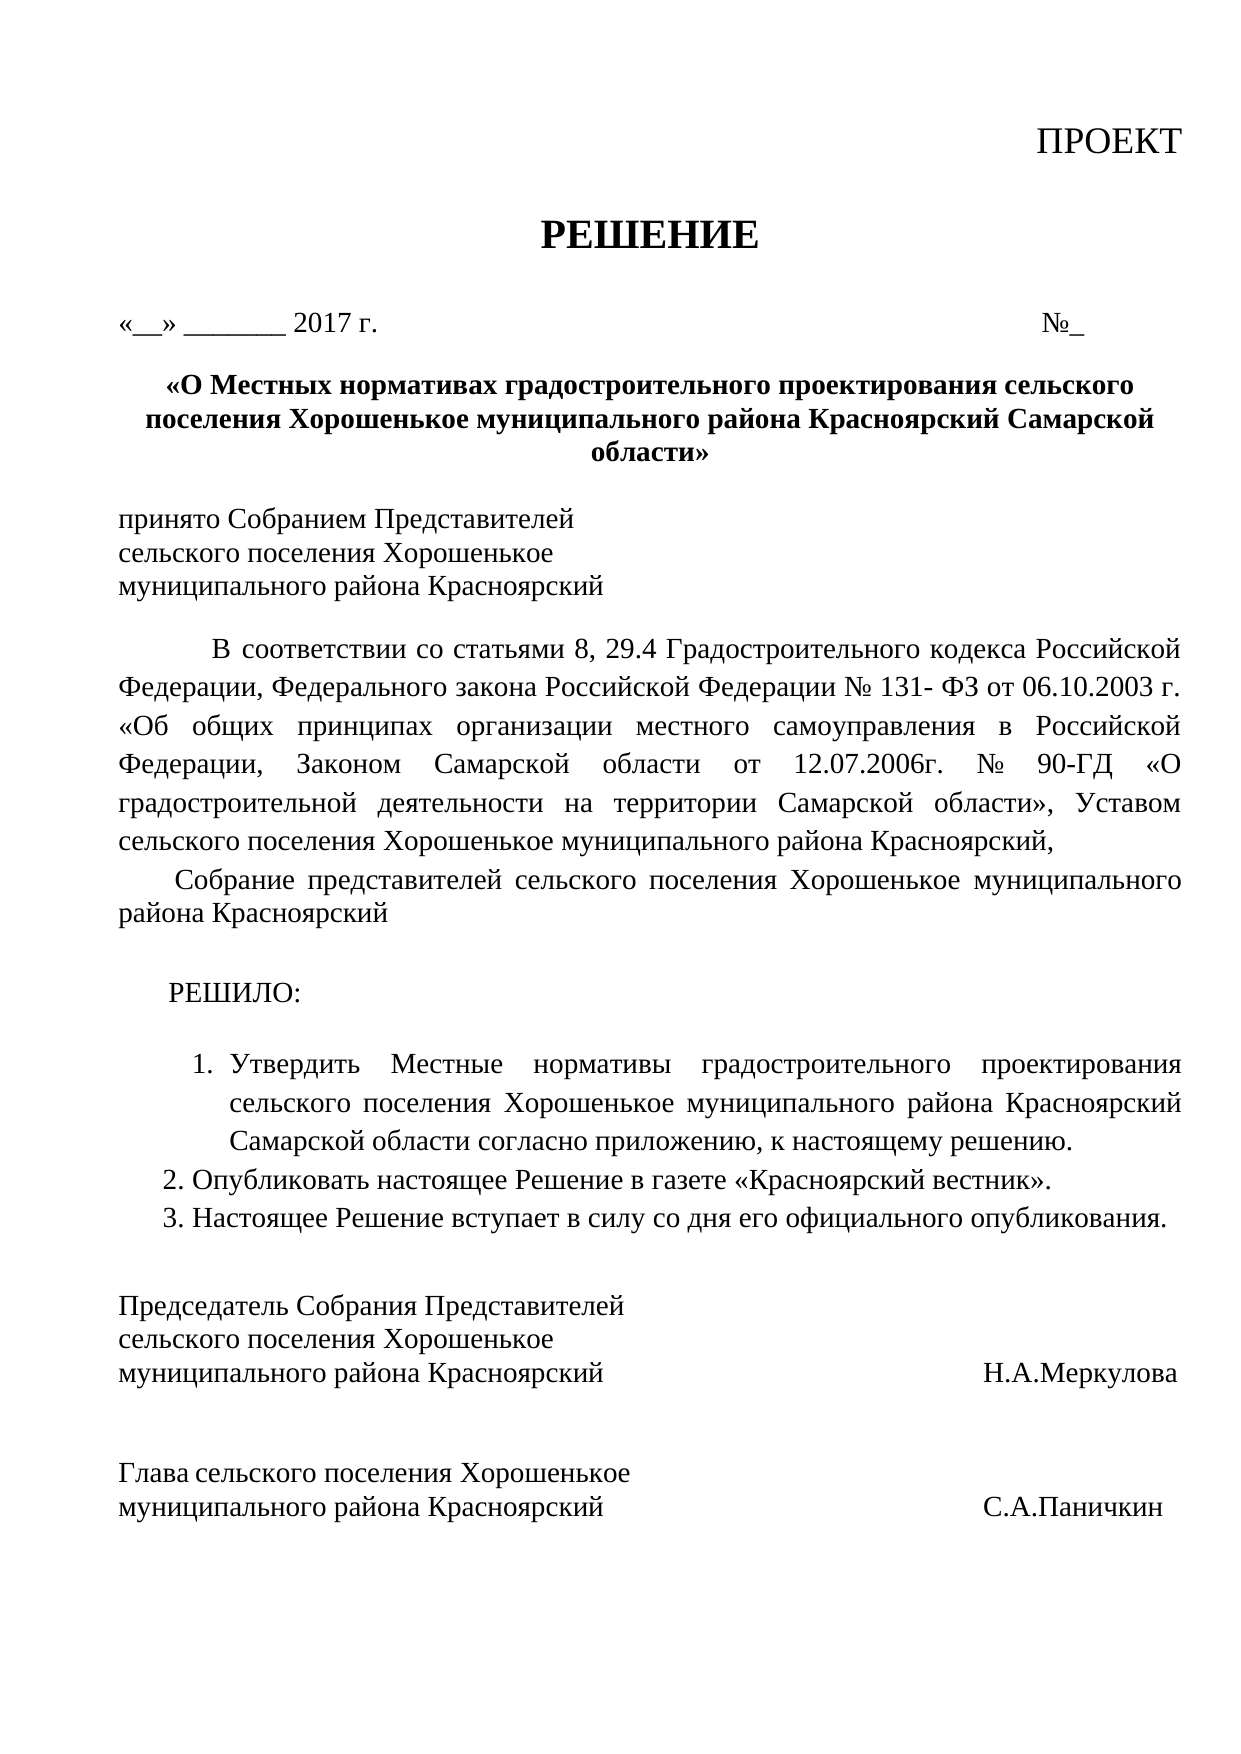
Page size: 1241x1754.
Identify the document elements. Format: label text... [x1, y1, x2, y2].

list Опубликовать настоящее Решение в газете «Красноярский вестник». [118, 1162, 1182, 1195]
list Настоящее Решение вступает в силу со дня его официального опубликования. [118, 1200, 1182, 1234]
text «О Местных нормативах градостроительного проектирования сельского поселения Хорошенькое муниципального района Красноярский Самарской области» [118, 367, 1182, 468]
text ПРОЕКТ [118, 118, 1182, 161]
text муниципального района Красноярский Н.А.Меркулова [118, 1355, 1182, 1388]
text РЕШИЛО: [118, 963, 1175, 1013]
text муниципального района Красноярский [118, 568, 1182, 602]
list Утвердить Местные нормативы градостроительного проектирования сельского поселения Хорошенькое муниципального района Красноярский Самарской области согласно приложению, к настоящему решению. [192, 1046, 1182, 1157]
text Председатель Собрания Представителей [118, 1288, 1182, 1321]
text принято Собранием Представителей [118, 501, 1182, 535]
text Глава сельского поселения Хорошенькое [118, 1456, 1182, 1489]
text РЕШЕНИЕ [118, 209, 1182, 257]
text «__» _______ 2017 г. №_ [118, 305, 1182, 338]
text В соответствии со статьями 8, 29.4 Градостроительного кодекса Российской Федерации, Федерального закона Российской Федерации № 131- ФЗ от 06.10.2003 г. «Об общих принципах организации местного самоуправления в Российской Федерации, Законом Самарской области от 12.07.2006г. № 90-ГД «О градостроительной деятельности на территории Самарской области», Уставом сельского поселения Хорошенькое муниципального района Красноярский, [118, 631, 1182, 857]
text сельского поселения Хорошенькое [118, 535, 1182, 568]
text Собрание представителей сельского поселения Хорошенькое муниципального района Красноярский [118, 862, 1182, 929]
text сельского поселения Хорошенькое [118, 1321, 1182, 1355]
text муниципального района Красноярский С.А.Паничкин [118, 1489, 1182, 1523]
